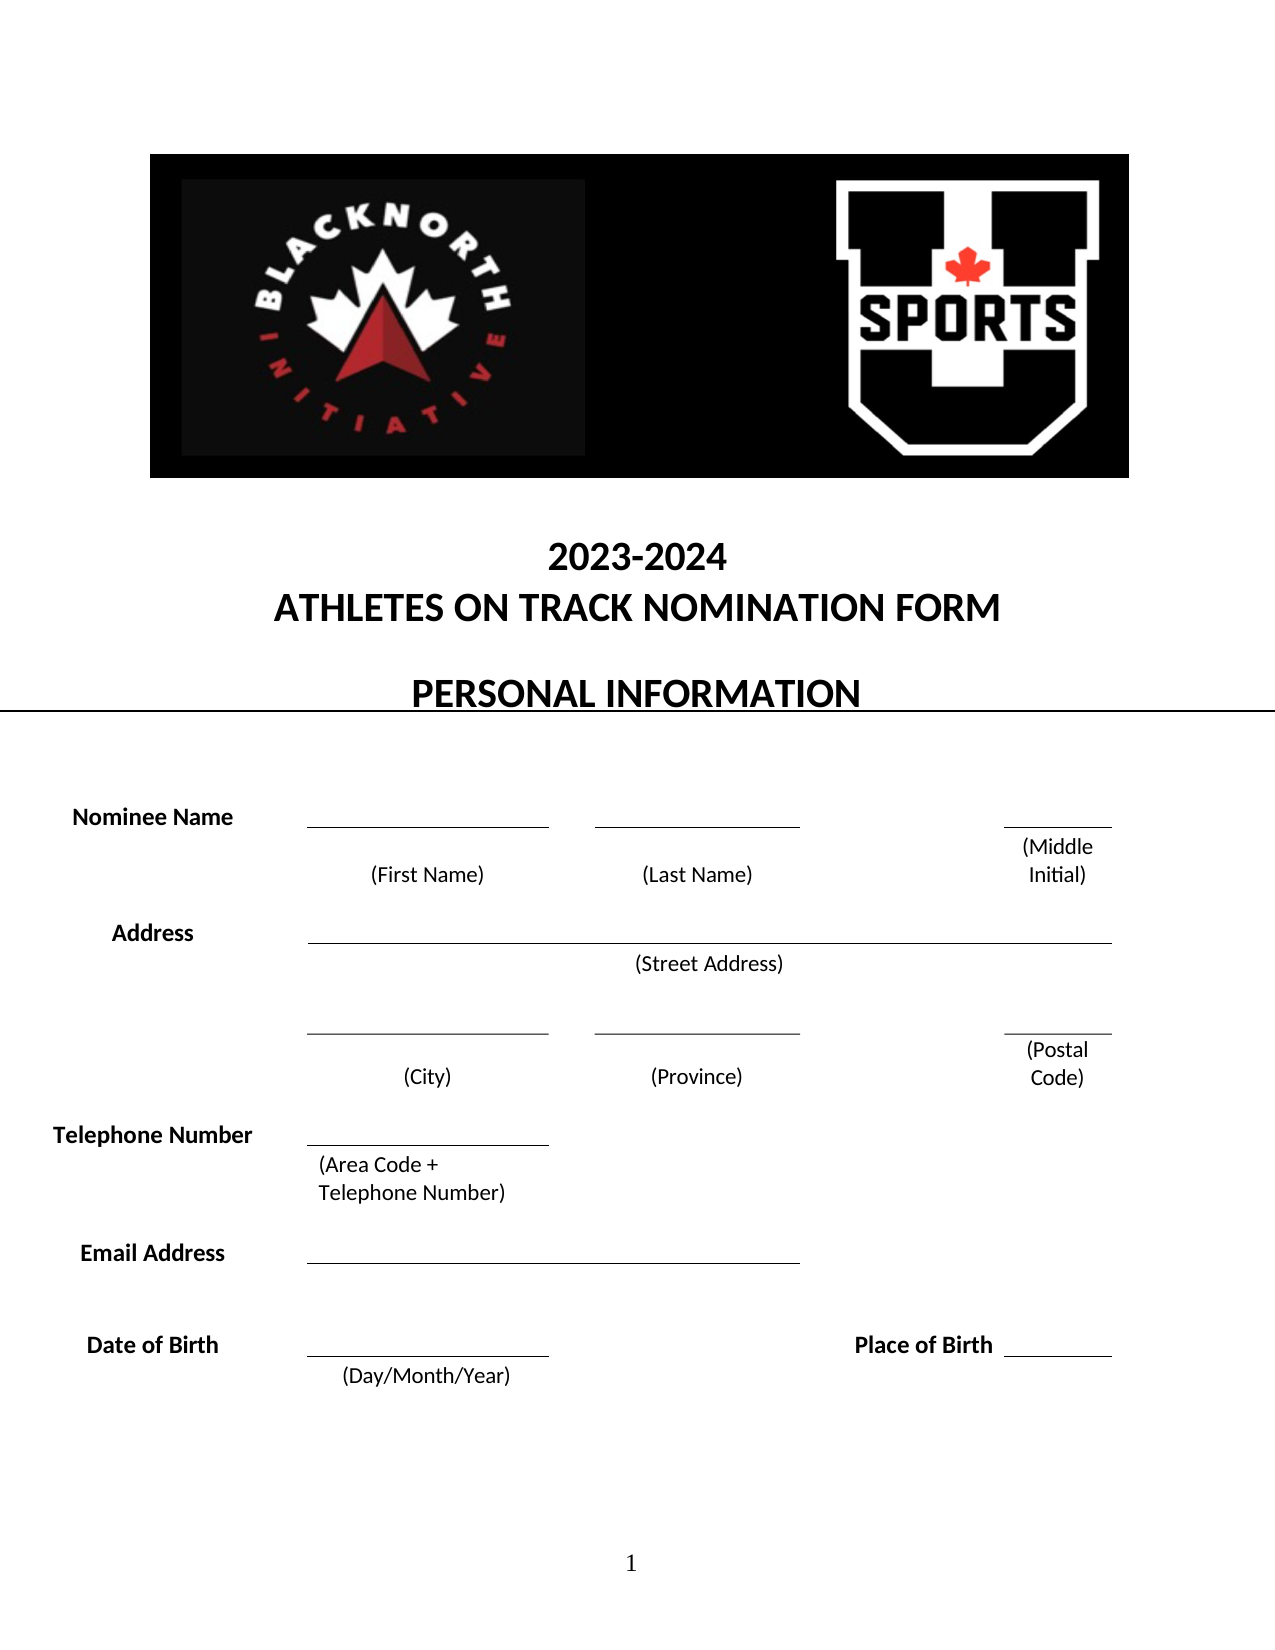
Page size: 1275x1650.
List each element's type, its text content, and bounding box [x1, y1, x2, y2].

text (City) (Province) [403, 1062, 749, 1090]
text Nominee Name [72, 801, 1275, 831]
text (First Name) (Last Name) Initial) [370, 860, 1275, 888]
text 2023-2024 [0, 530, 1275, 581]
text Telephone Number [53, 1119, 749, 1149]
text Address [0, 917, 1223, 947]
text (Middle [1022, 832, 1275, 860]
text (Day/Month/Year) [342, 1362, 1275, 1389]
text (Street Address) [195, 949, 1223, 977]
text ATHLETES ON TRACK NOMINATION FORM [0, 581, 1275, 632]
text Email Address [80, 1237, 1275, 1267]
text PERSONAL INFORMATION [0, 667, 1275, 710]
text (Postal Code) [1026, 1036, 1091, 1092]
text Date of Birth Place of Birth [87, 1329, 1275, 1360]
picture [150, 154, 1129, 478]
text (Area Code + Telephone Number) [318, 1150, 507, 1206]
